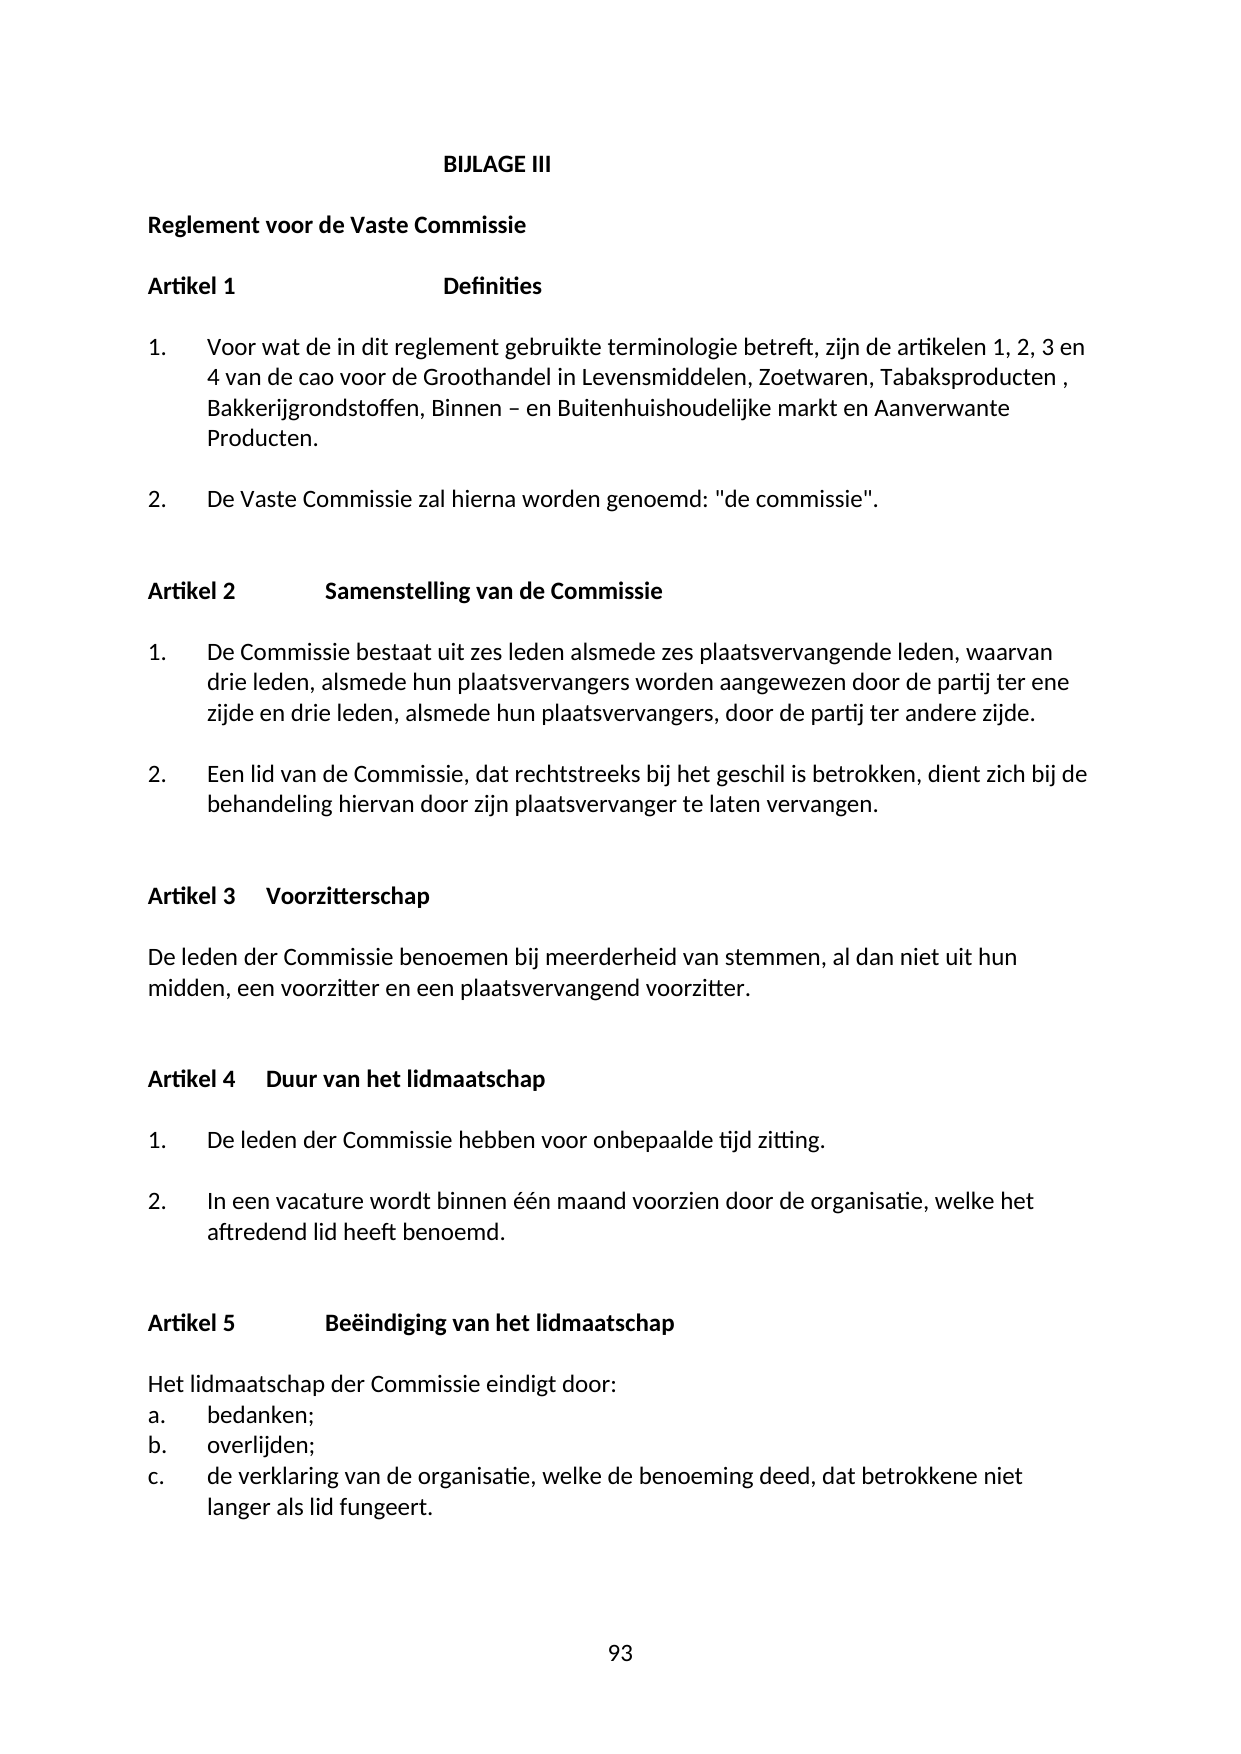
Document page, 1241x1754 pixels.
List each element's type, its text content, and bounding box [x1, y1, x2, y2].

text c. de verklaring van de organisatie, welke de benoeming deed, dat betrokkene niet langer als lid fungeert. [148, 1460, 1092, 1521]
text Artikel 1 Definities [148, 270, 1092, 300]
text Het lidmaatschap der Commissie eindigt door: [148, 1368, 1092, 1399]
text 1. De leden der Commissie hebben voor onbepaalde tijd zitting. [148, 1124, 1092, 1155]
text De leden der Commissie benoemen bij meerderheid van stemmen, al dan niet uit hun midden, een voorzitter en een plaatsvervangend voorzitter. [148, 941, 1092, 1002]
text Reglement voor de Vaste Commissie [148, 209, 1092, 239]
text b. overlijden; [148, 1429, 1092, 1460]
text 1. De Commissie bestaat uit zes leden alsmede zes plaatsvervangende leden, waarvan drie leden, alsmede hun plaatsvervangers worden aangewezen door de partij ter ene zijde en drie leden, alsmede hun plaatsvervangers, door de partij ter andere zijde. [148, 636, 1092, 728]
text 1. Voor wat de in dit reglement gebruikte terminologie betreft, zijn de artikelen 1, 2, 3 en 4 van de cao voor de Groothandel in Levensmiddelen, Zoetwaren, Tabaksproducten , Bakkerijgrondstoffen, Binnen – en Buitenhuishoudelijke markt en Aanverwante Producten. [148, 331, 1092, 453]
text 2. De Vaste Commissie zal hierna worden genoemd: "de commissie". [148, 483, 1092, 514]
text Artikel 5 Beëindiging van het lidmaatschap [148, 1307, 1092, 1338]
text Artikel 3 Voorzitterschap [148, 880, 1092, 911]
text BIJLAGE III [443, 148, 1092, 178]
text a. bedanken; [148, 1399, 1092, 1429]
text Artikel 4 Duur van het lidmaatschap [148, 1063, 1092, 1094]
text 2. In een vacature wordt binnen één maand voorzien door de organisatie, welke het aftredend lid heeft benoemd. [148, 1185, 1092, 1246]
text 2. Een lid van de Commissie, dat rechtstreeks bij het geschil is betrokken, dient zich bij de behandeling hiervan door zijn plaatsvervanger te laten vervangen. [148, 758, 1092, 819]
text Artikel 2 Samenstelling van de Commissie [148, 575, 1092, 606]
